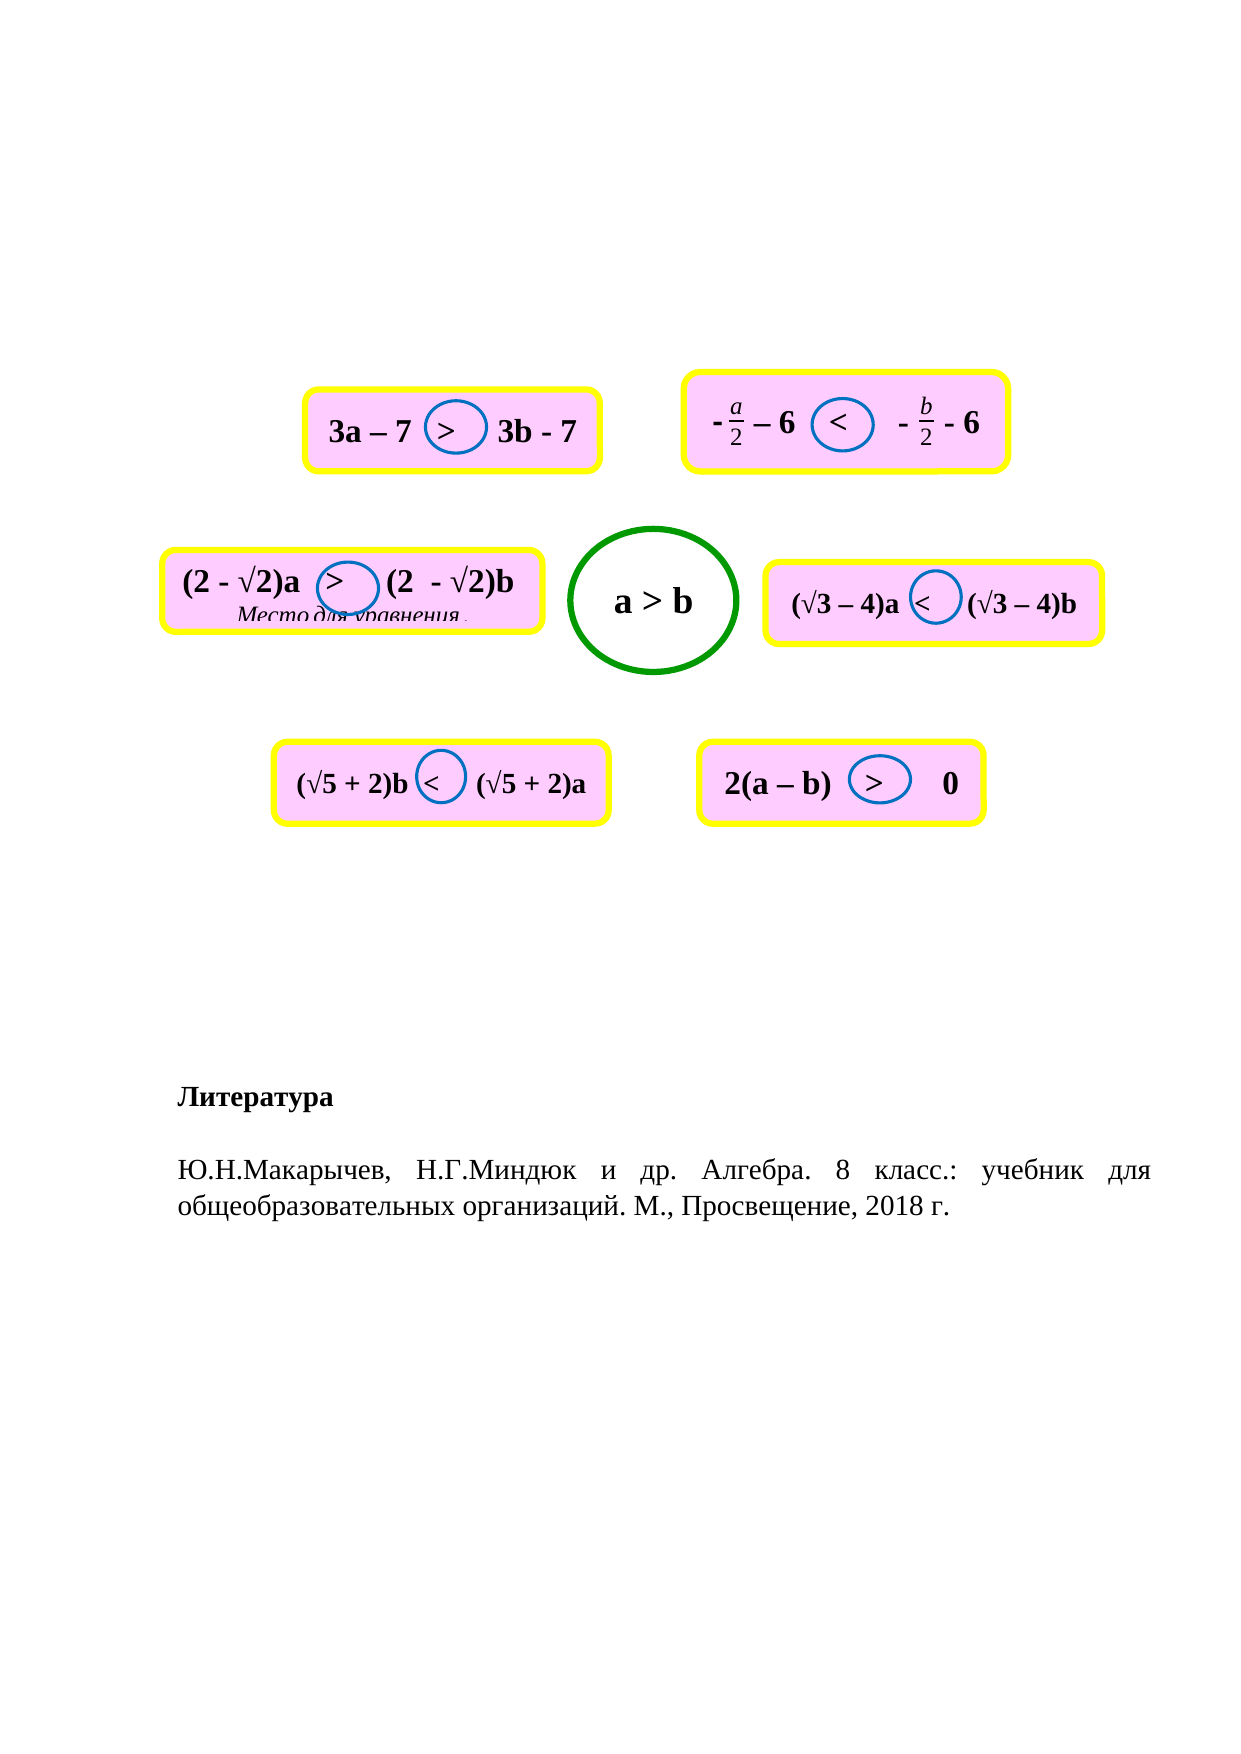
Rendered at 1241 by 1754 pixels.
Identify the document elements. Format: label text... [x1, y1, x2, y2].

text Ю.Н.Макарычев, Н.Г.Миндюк и др. Алгебра. 8 класс.: учебник для общеобразовательных организаций. М., Просвещение, 2018 г. [177, 1152, 1152, 1222]
text Литература [177, 1079, 1152, 1113]
